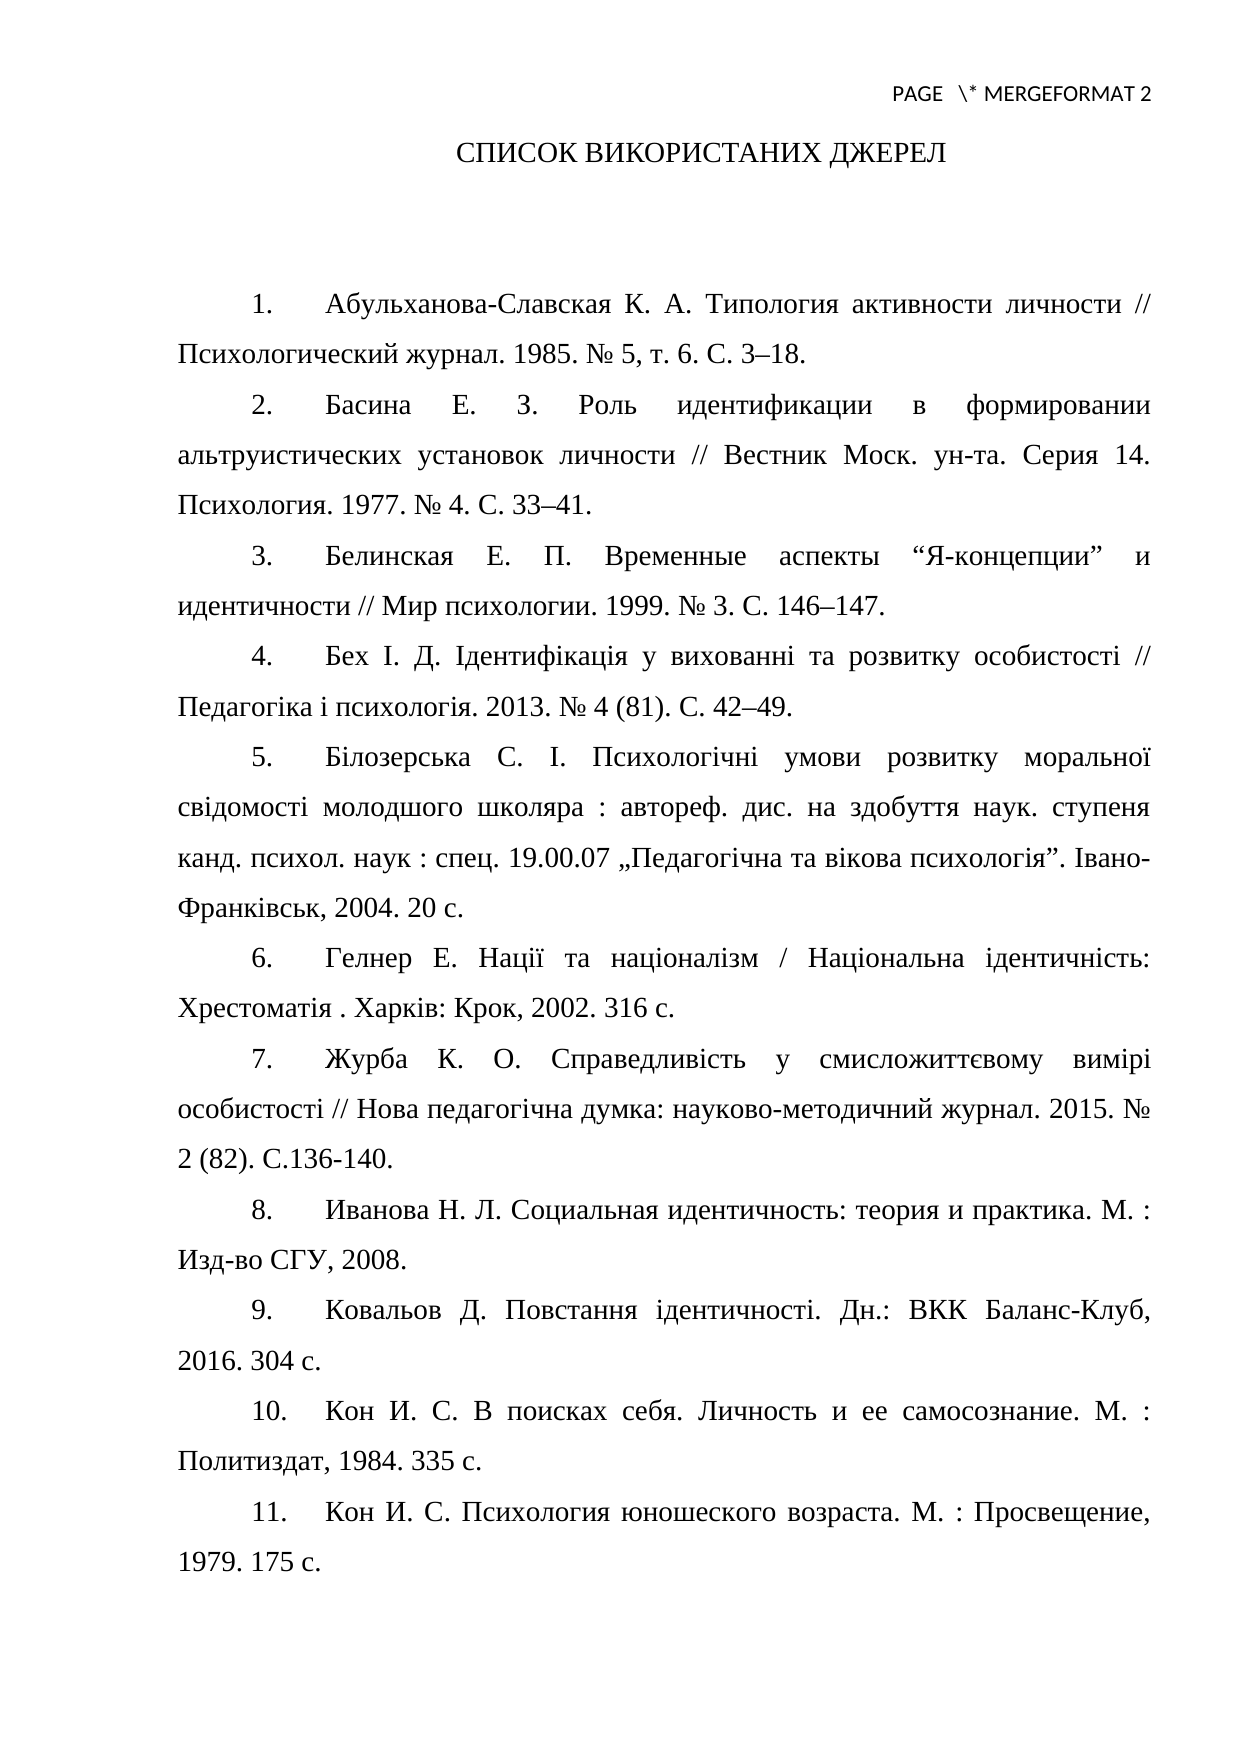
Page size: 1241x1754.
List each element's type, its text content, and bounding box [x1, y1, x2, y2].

list Білозерська С. І. Психологічні умови розвитку моральної свідомості молодшого школяра : автореф. дис. на здобуття наук. ступеня канд. психол. наук : спец. 19.00.07 „Педагогічна та вікова психологія”. Івано-Франківськ, 2004. 20 с. [177, 739, 1152, 923]
list Кон И. С. Психология юношеского возраста. М. : Просвещение, 1979. 175 с. [177, 1494, 1152, 1578]
list Ковальов Д. Повстання ідентичності. Дн.: ВКК Баланс-Клуб, 2016. 304 с. [177, 1292, 1152, 1376]
list Журба К. О. Справедливість у смисложиттєвому вимірі особистості // Нова педагогічна думка: науково-методичний журнал. 2015. № 2 (82). С.136-140. [177, 1041, 1152, 1175]
subtitle СПИСОК ВИКОРИСТАНИХ ДЖЕРЕЛ [177, 135, 1152, 169]
list Белинская Е. П. Временные аспекты “Я-концепции” и идентичности // Мир психологии. 1999. № 3. С. 146–147. [177, 538, 1152, 622]
list Бех І. Д. Ідентифікація у вихованні та розвитку особистості // Педагогіка і психологія. 2013. № 4 (81). С. 42–49. [177, 638, 1152, 722]
list Гелнер Е. Нації та націоналізм / Національна ідентичність: Хрестоматія . Харків: Крок, 2002. 316 с. [177, 940, 1152, 1024]
list Басина Е. З. Роль идентификации в формировании альтруистических установок личности // Вестник Моск. ун-та. Серия 14. Психология. 1977. № 4. С. 33–41. [177, 387, 1152, 521]
list Абульханова-Славская К. А. Типология активности личности // Психологический журнал. 1985. № 5, т. 6. С. 3–18. [177, 286, 1152, 370]
list Кон И. С. В поисках себя. Личность и ее самосознание. М. : Политиздат, 1984. 335 с. [177, 1393, 1152, 1477]
list Иванова Н. Л. Социальная идентичность: теория и практика. М. : Изд-во СГУ, 2008. [177, 1192, 1152, 1276]
